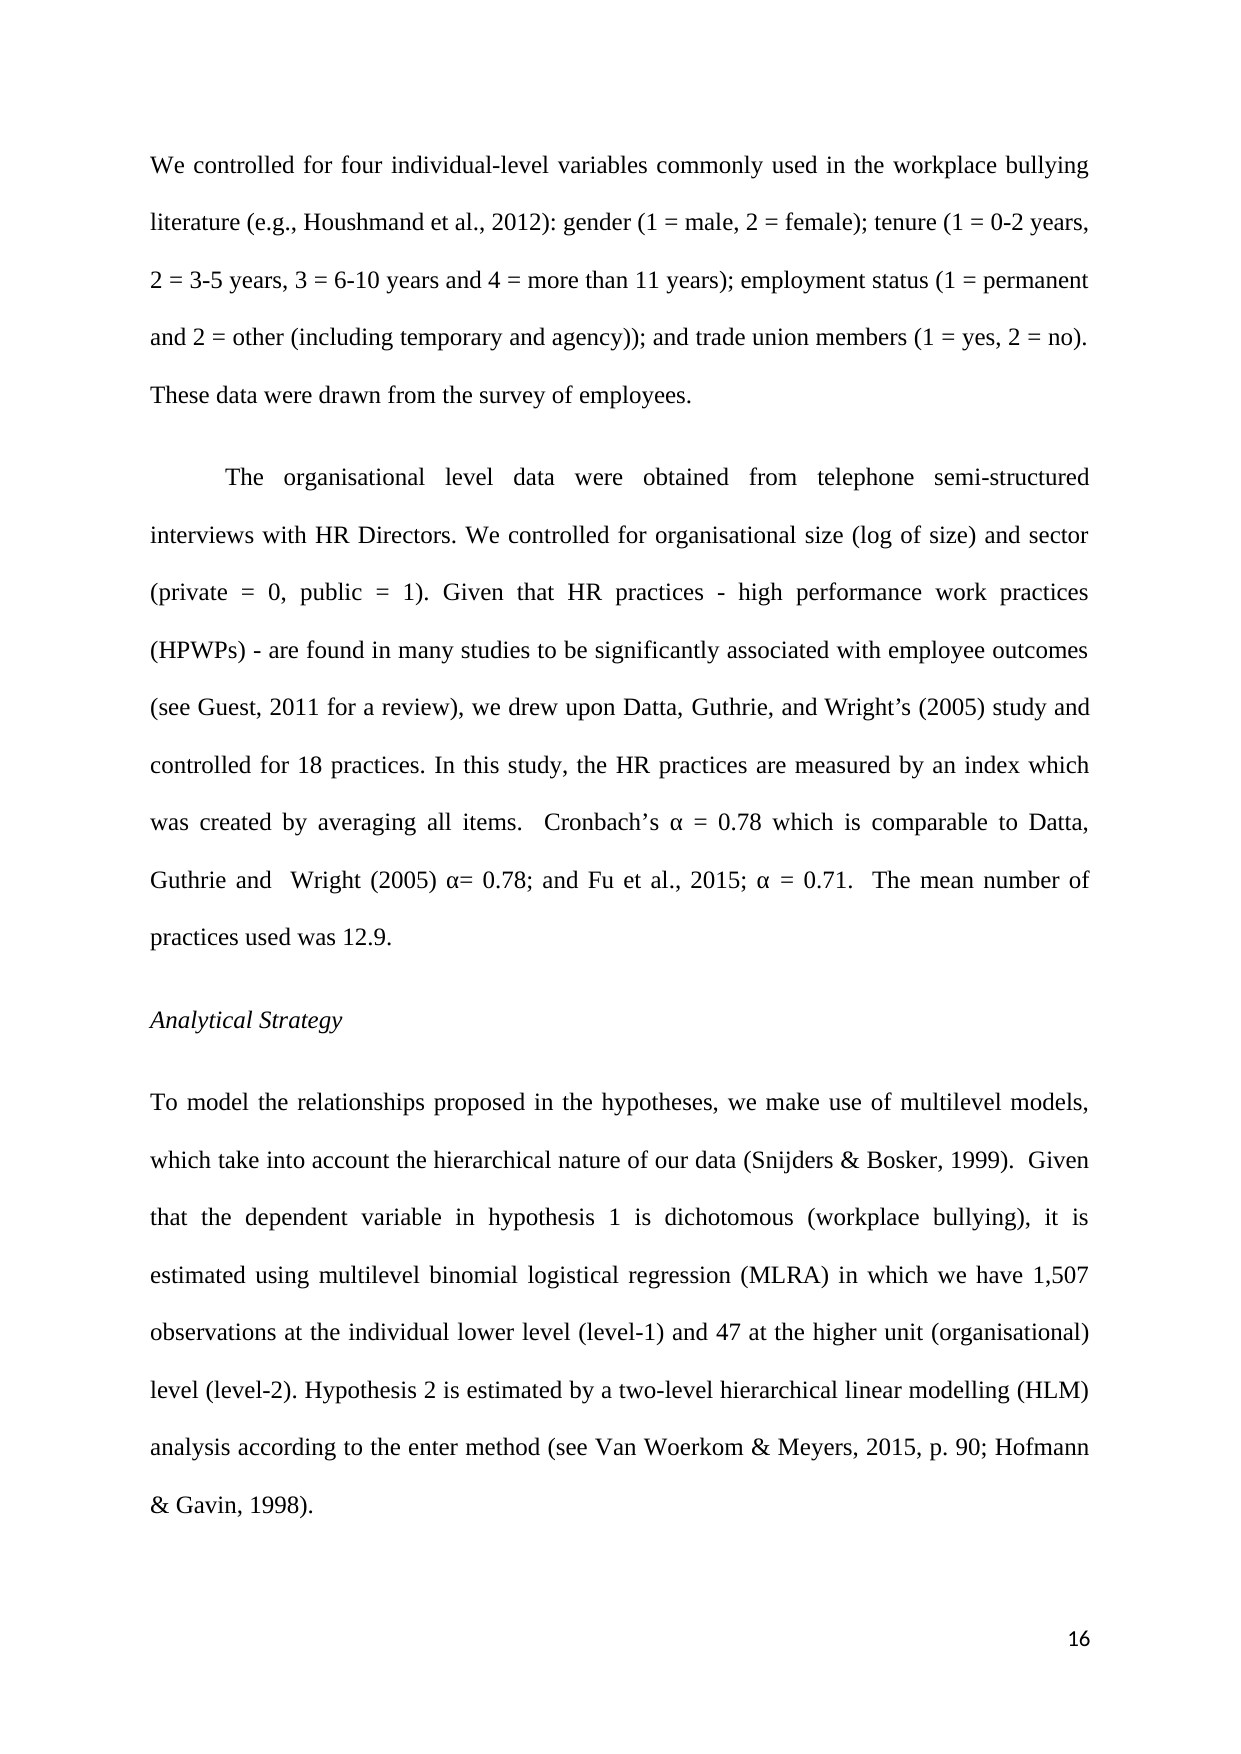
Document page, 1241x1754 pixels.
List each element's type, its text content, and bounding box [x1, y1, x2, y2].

text We controlled for four individual-level variables commonly used in the workplace bullying literature (e.g., Houshmand et al., 2012): gender (1 = male, 2 = female); tenure (1 = 0-2 years, 2 = 3-5 years, 3 = 6-10 years and 4 = more than 11 years); employment status (1 = permanent and 2 = other (including temporary and agency)); and trade union members (1 = yes, 2 = no). These data were drawn from the survey of employees. [150, 150, 1090, 409]
text To model the relationships proposed in the hypotheses, we make use of multilevel models, which take into account the hierarchical nature of our data (Snijders & Bosker, 1999). Given that the dependent variable in hypothesis 1 is dichotomous (workplace bullying), it is estimated using multilevel binomial logistical regression (MLRA) in which we have 1,507 observations at the individual lower level (level-1) and 47 at the higher unit (organisational) level (level-2). Hypothesis 2 is estimated by a two-level hierarchical linear modelling (HLM) analysis according to the enter method (see Van Woerkom & Meyers, 2015, p. 90; Hofmann & Gavin, 1998). [150, 1087, 1090, 1519]
text The organisational level data were obtained from telephone semi-structured interviews with HR Directors. We controlled for organisational size (log of size) and sector (private = 0, public = 1). Given that HR practices - high performance work practices (HPWPs) - are found in many studies to be significantly associated with employee outcomes (see Guest, 2011 for a review), we drew upon Datta, Guthrie, and Wright’s (2005) study and controlled for 18 practices. In this study, the HR practices are measured by an index which was created by averaging all items. Cronbach’s α = 0.78 which is comparable to Datta, Guthrie and Wright (2005) α= 0.78; and Fu et al., 2015; α = 0.71. The mean number of practices used was 12.9. [150, 462, 1090, 951]
text Analytical Strategy [150, 1005, 1090, 1034]
